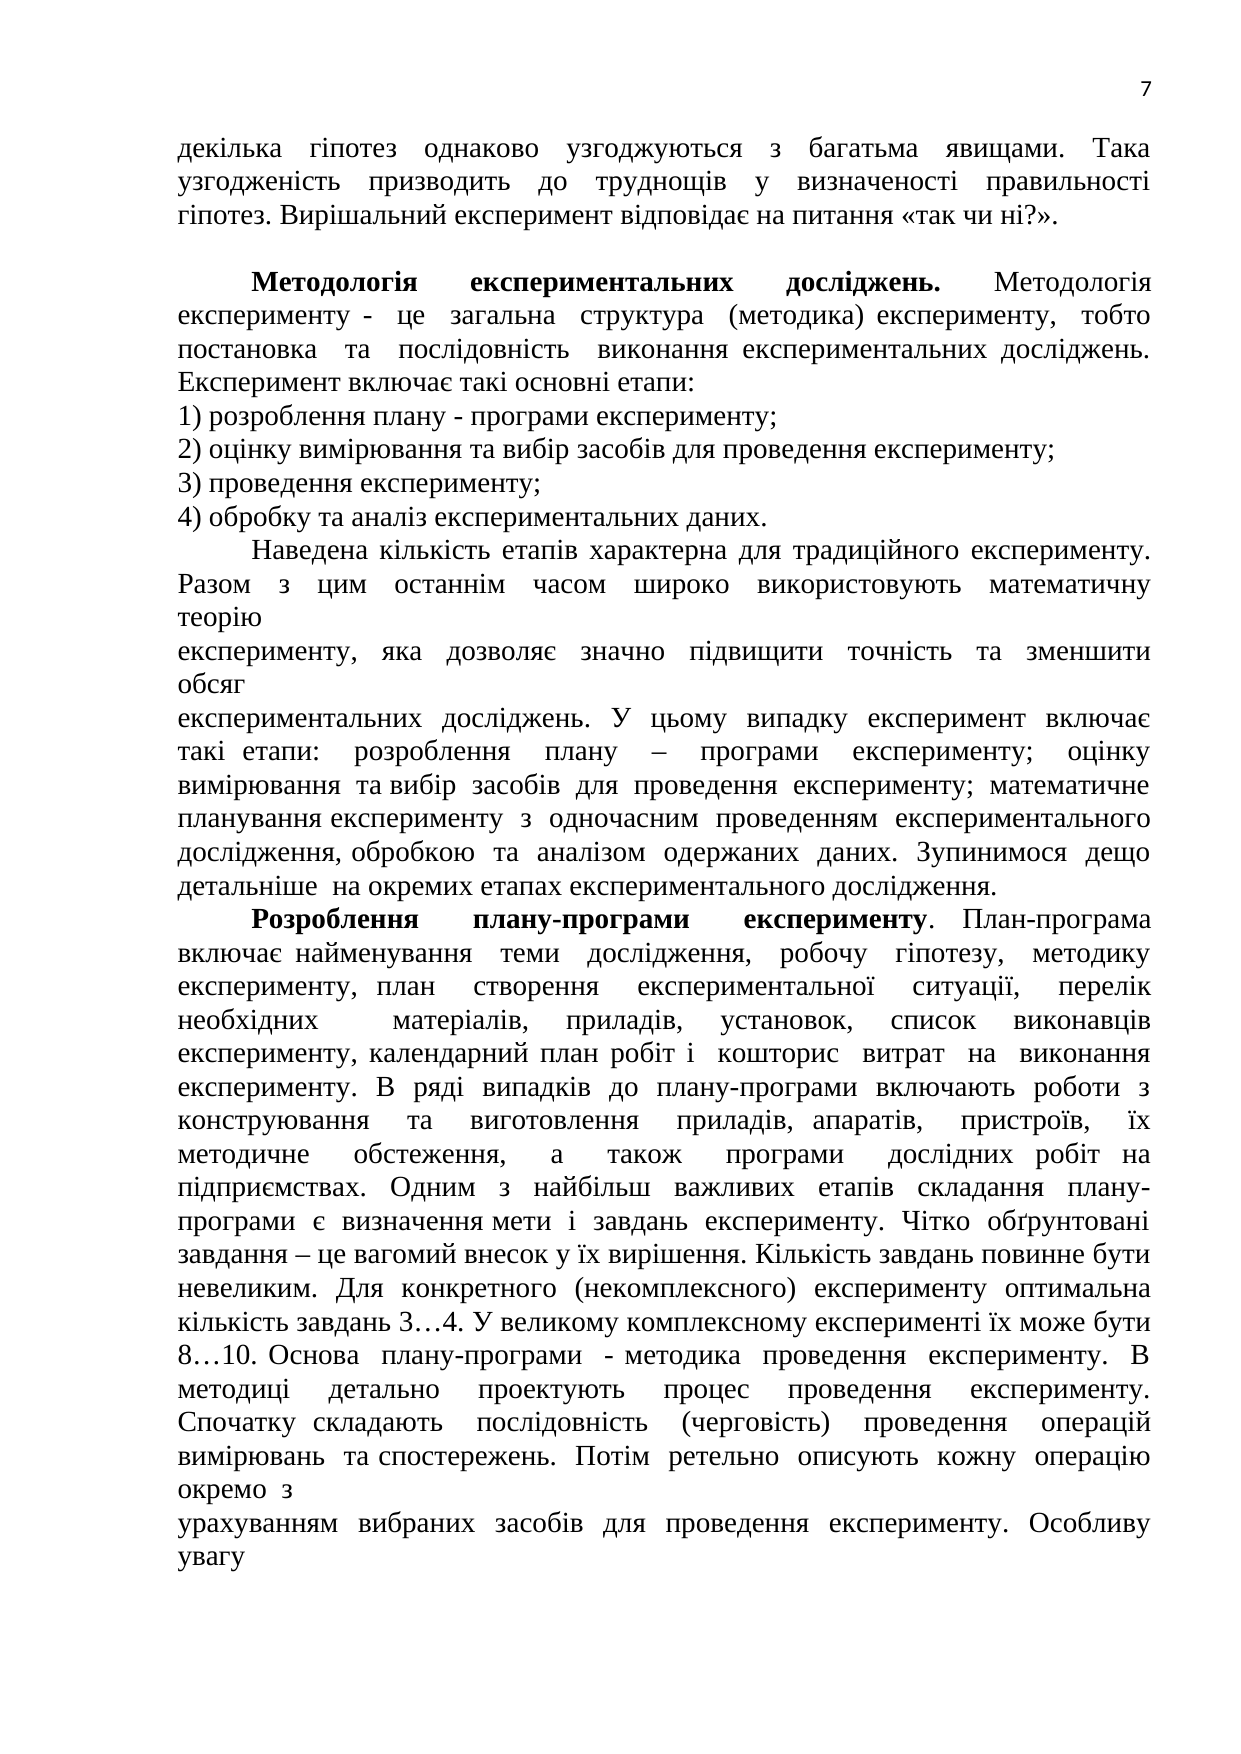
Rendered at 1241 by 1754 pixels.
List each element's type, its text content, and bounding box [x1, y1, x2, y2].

text 4) обробку та аналіз експериментальних даних. [177, 499, 1152, 532]
text 1) розроблення плану - програми експерименту; [177, 398, 1152, 432]
text Методологія експериментальних досліджень. Методологія експерименту - це загальна структура (методика) експерименту, тобто постановка та послідовність виконання експериментальних досліджень. Експеримент включає такі основні етапи: [177, 264, 1152, 398]
text 3) проведення експерименту; [177, 465, 1152, 499]
text експерименту, яка дозволяє значно підвищити точність та зменшити обсяг [177, 633, 1152, 700]
text Наведена кількість етапів характерна для традиційного експерименту. Разом з цим останнім часом широко використовують математичну теорію [177, 532, 1152, 633]
text Розроблення плану-програми експерименту. План-програма включає найменування теми дослідження, робочу гіпотезу, методику експерименту, план створення експериментальної ситуації, перелік необхідних матеріалів, приладів, установок, список виконавців експерименту, календарний план робіт і кошторис витрат на виконання експерименту. В ряді випадків до плану-програми включають роботи з конструювання та виготовлення приладів, апаратів, пристроїв, їх методичне обстеження, а також програми дослідних робіт на підприємствах. Одним з найбільш важливих етапів складання плану-програми є визначення мети і завдань експерименту. Чітко обґрунтовані завдання – це вагомий внесок у їх вирішення. Кількість завдань повинне бути невеликим. Для конкретного (некомплексного) експерименту оптимальна кількість завдань 3…4. У великому комплексному експерименті їх може бути 8…10. Основа плану-програми - методика проведення експерименту. В методиці детально проектують процес проведення експерименту. Спочатку складають послідовність (черговість) проведення операцій вимірювань та спостережень. Потім ретельно описують кожну операцію окремо з [177, 901, 1152, 1505]
text декілька гіпотез однаково узгоджуються з багатьма явищами. Така узгодженість призводить до труднощів у визначеності правильності гіпотез. Вирішальний експеримент відповідає на питання «так чи ні?». [177, 130, 1152, 230]
text експериментальних досліджень. У цьому випадку експеримент включає такі етапи: розроблення плану – програми експерименту; оцінку вимірювання та вибір засобів для проведення експерименту; математичне планування експерименту з одночасним проведенням експериментального дослідження, обробкою та аналізом одержаних даних. Зупинимося дещо детальніше на окремих етапах експериментального дослідження. [177, 700, 1152, 901]
text 2) оцінку вимірювання та вибір засобів для проведення експерименту; [177, 432, 1152, 465]
text урахуванням вибраних засобів для проведення експерименту. Особливу увагу [177, 1505, 1152, 1572]
